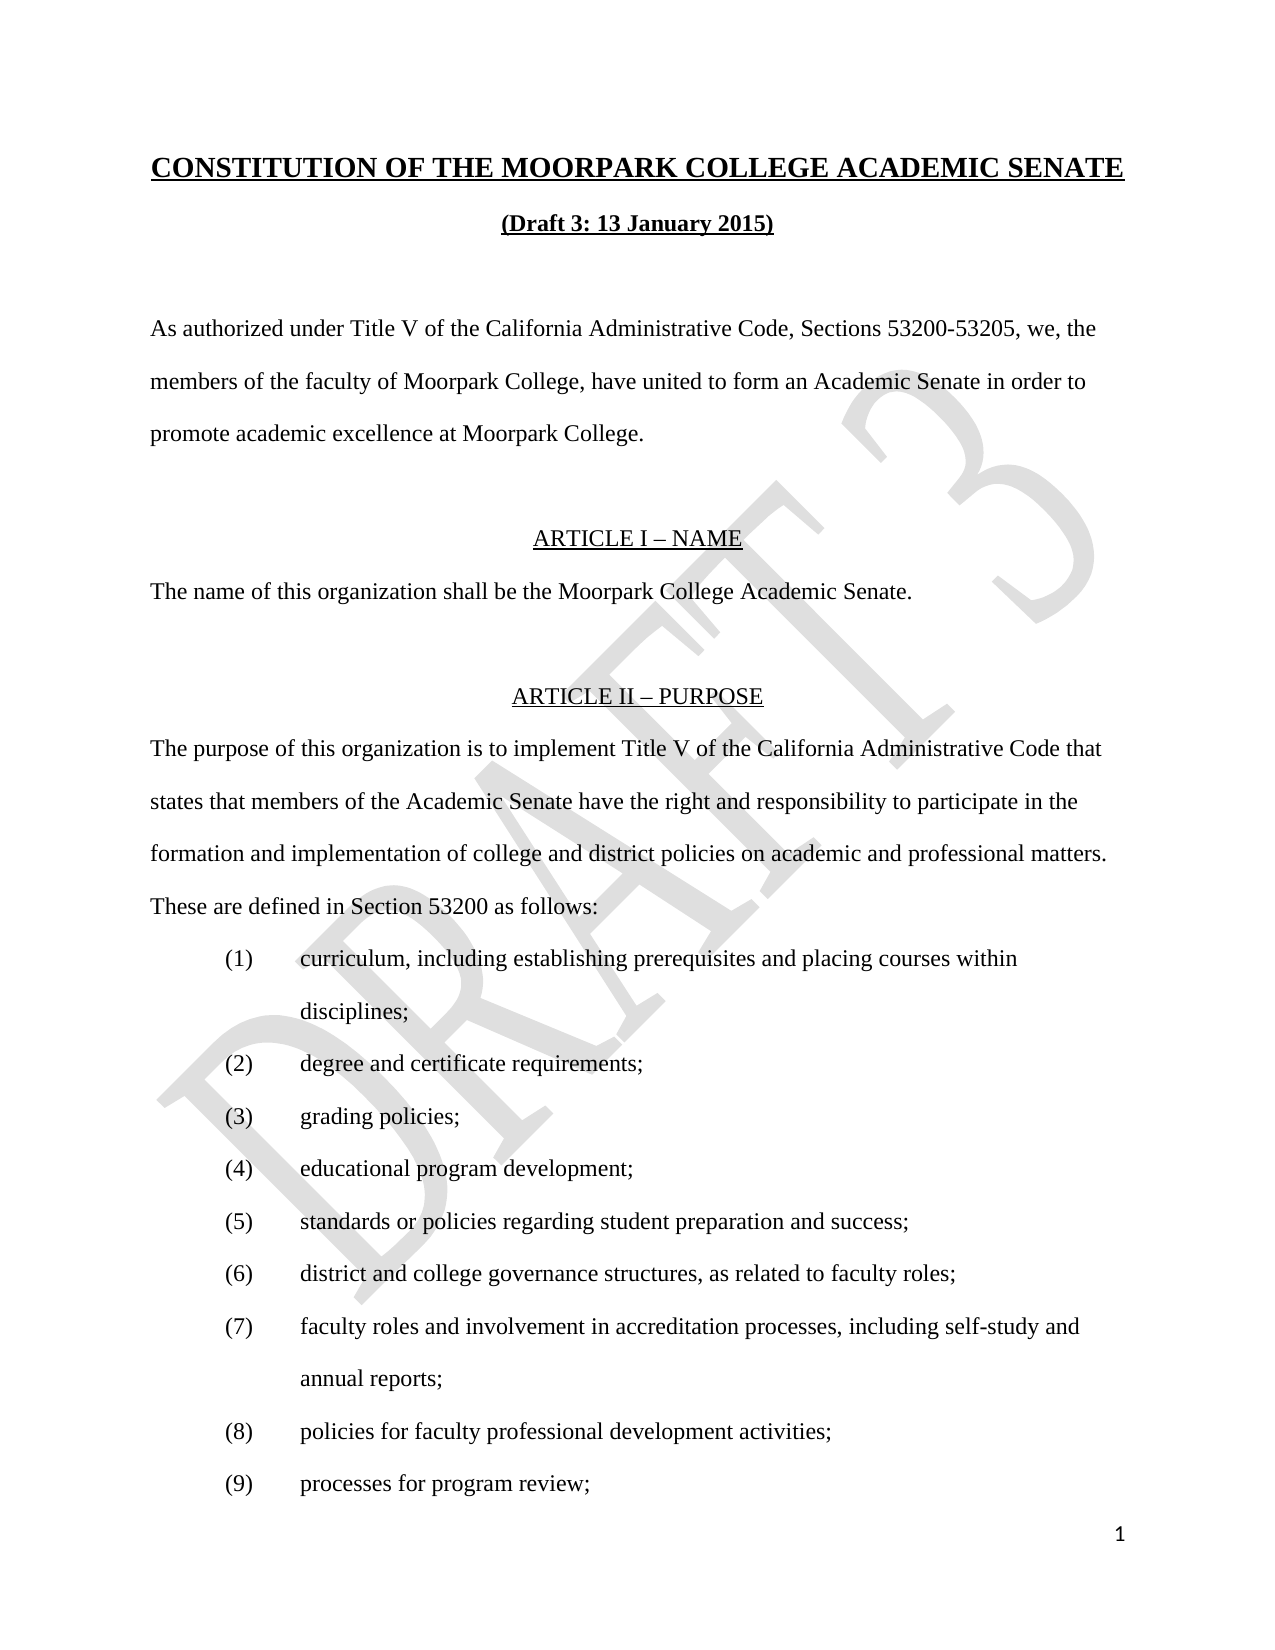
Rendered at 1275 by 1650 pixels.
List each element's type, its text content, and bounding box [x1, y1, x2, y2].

text formation and implementation of college and district policies on academic and professional matters. [150, 839, 1125, 867]
text states that members of the Academic Senate have the right and responsibility to participate in the [150, 787, 1125, 814]
text The purpose of this organization is to implement Title V of the California Administrative Code that [150, 734, 1125, 762]
text disciplines; [150, 997, 1125, 1024]
text members of the faculty of Moorpark College, have united to form an Academic Senate in order to [150, 367, 1125, 394]
text promote academic excellence at Moorpark College. [150, 419, 1125, 447]
text These are defined in Section 53200 as follows: [150, 892, 1125, 919]
text (4) educational program development; [150, 1154, 1125, 1182]
text ARTICLE I – NAME [150, 524, 1125, 552]
text (5) standards or policies regarding student preparation and success; [150, 1207, 1125, 1234]
text (2) degree and certificate requirements; [150, 1049, 1125, 1077]
text (6) district and college governance structures, as related to faculty roles; [150, 1259, 1125, 1287]
text (8) policies for faculty professional development activities; [150, 1417, 1125, 1444]
text (7) faculty roles and involvement in accreditation processes, including self-study and [150, 1312, 1125, 1339]
text annual reports; [150, 1364, 1125, 1392]
text (Draft 3: 13 January 2015) [150, 209, 1125, 237]
text CONSTITUTION OF THE MOORPARK COLLEGE ACADEMIC SENATE [150, 150, 1125, 179]
text (1) curriculum, including establishing prerequisites and placing courses within [150, 944, 1125, 972]
text The name of this organization shall be the Moorpark College Academic Senate. [150, 577, 1125, 604]
text ARTICLE II – PURPOSE [150, 682, 1125, 709]
text (9) processes for program review; [150, 1469, 1125, 1497]
text (3) grading policies; [150, 1102, 1125, 1129]
text As authorized under Title V of the California Administrative Code, Sections 53200-53205, we, the [150, 314, 1125, 342]
